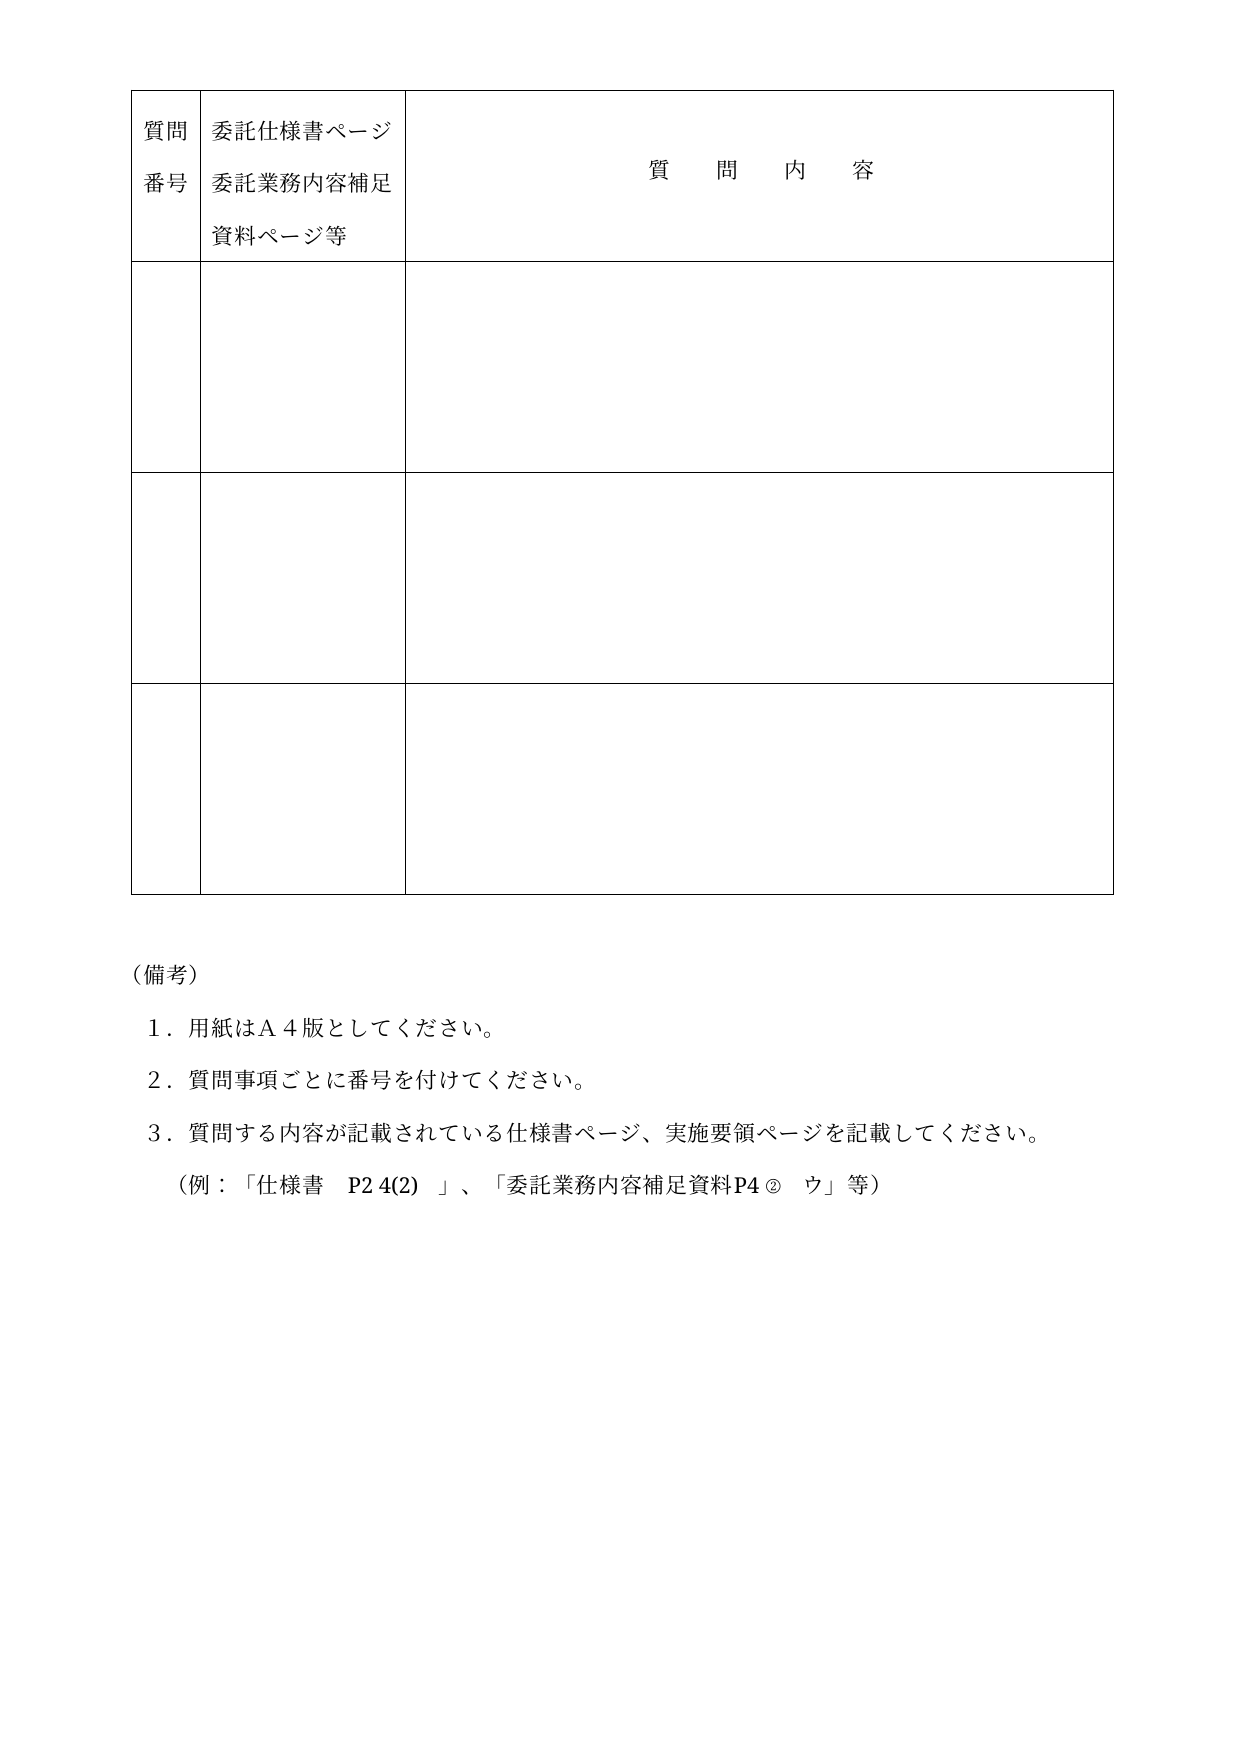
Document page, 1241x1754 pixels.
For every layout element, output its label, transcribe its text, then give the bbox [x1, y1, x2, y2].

table_cell [132, 262, 200, 472]
table_header 質問 番号 [132, 91, 200, 261]
table_cell [201, 262, 405, 472]
text ３．質問する内容が記載されている仕様書ページ、実施要領ページを記載してください。 [143, 1105, 1120, 1158]
table_cell [132, 473, 200, 683]
text （備考） [121, 948, 1120, 1000]
table_header 委託仕様書ページ 委託業務内容補足資料ページ等 [201, 91, 405, 261]
table_cell [406, 684, 1113, 894]
table_cell [406, 262, 1113, 472]
table_cell [201, 684, 405, 894]
text （例：「仕様書 P2 4(2)」、「委託業務内容補足資料P4 ②ウ」等） [143, 1158, 1120, 1210]
table_cell [132, 684, 200, 894]
text ２．質問事項ごとに番号を付けてください。 [121, 1053, 1120, 1105]
table_header 質 問 内 容 [406, 91, 1113, 261]
table_cell [201, 473, 405, 683]
table_cell [406, 473, 1113, 683]
text １．用紙はＡ４版としてください。 [121, 1000, 1120, 1053]
